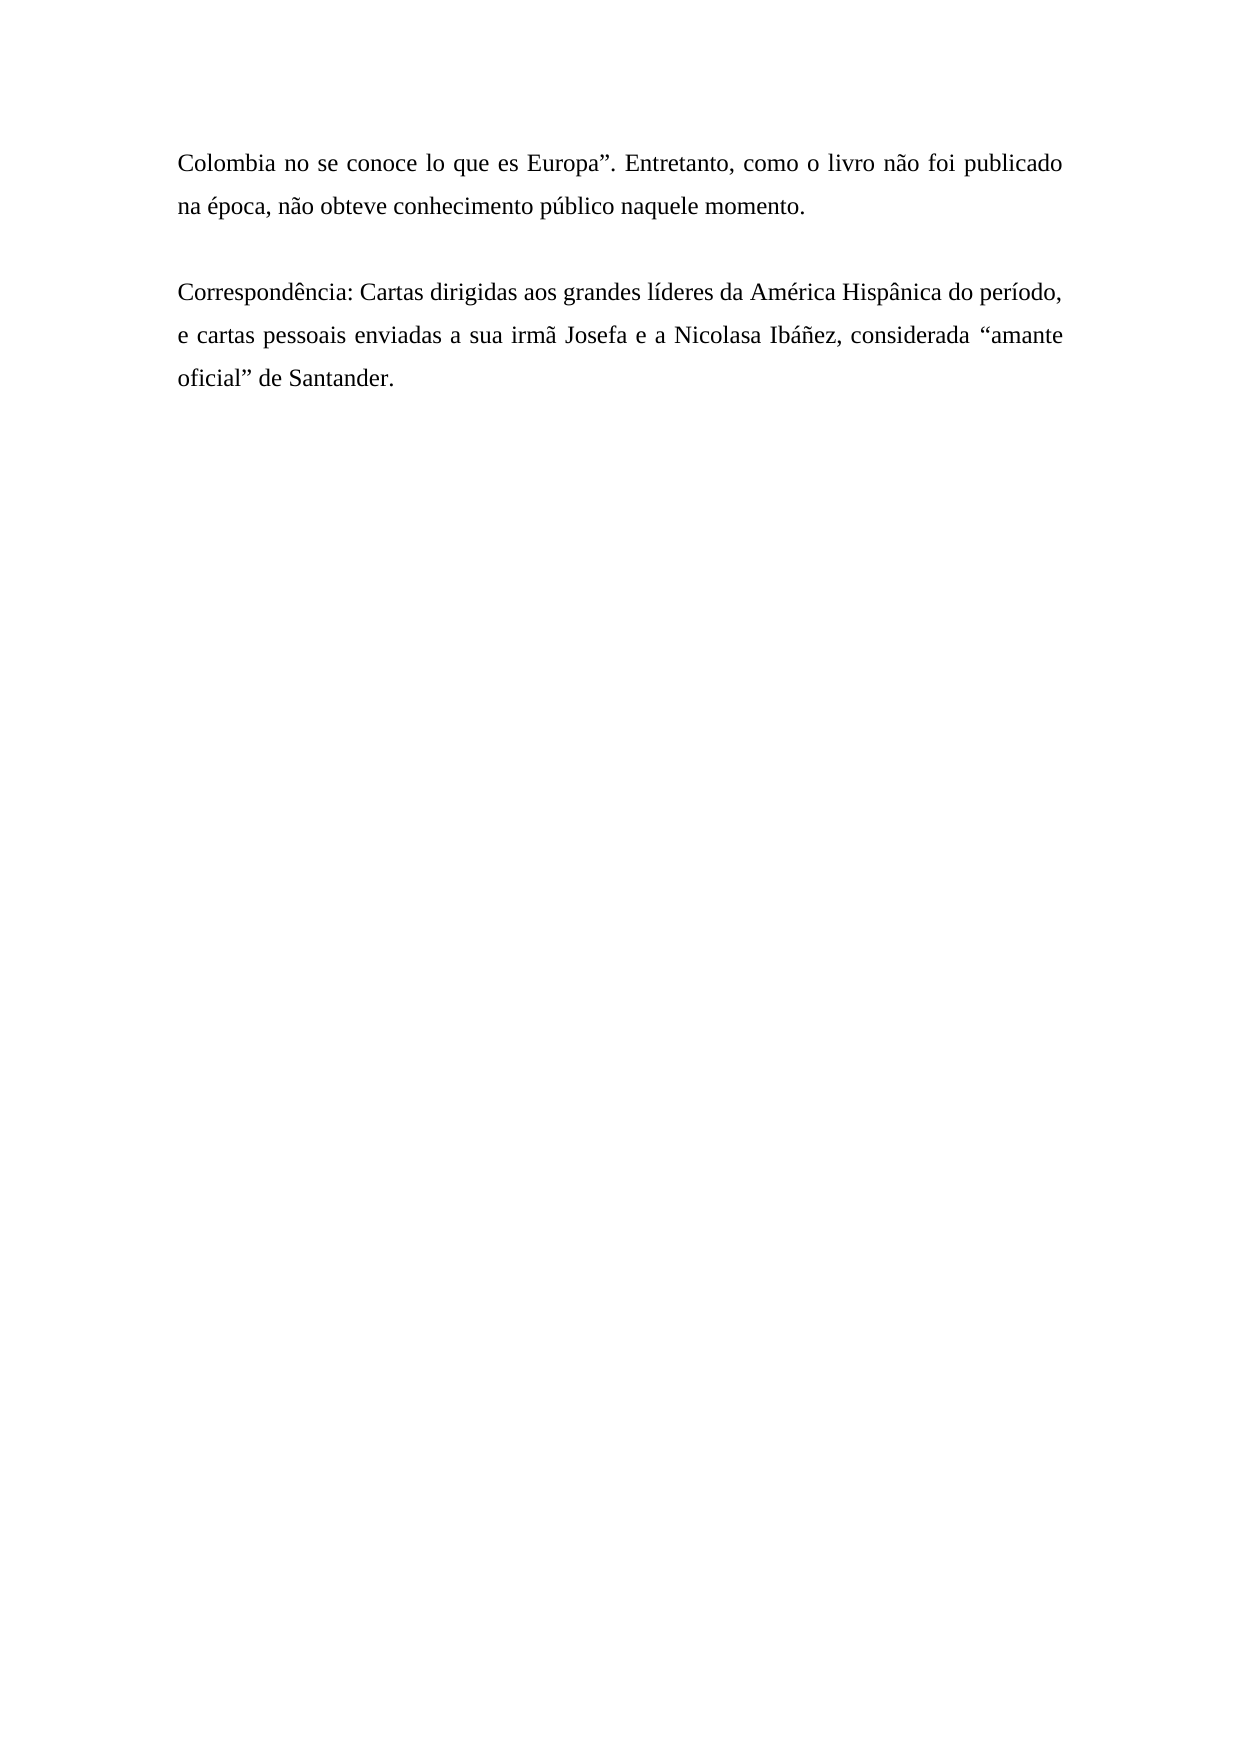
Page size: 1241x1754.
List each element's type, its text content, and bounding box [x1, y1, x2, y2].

text Correspondência: Cartas dirigidas aos grandes líderes da América Hispânica do período, e cartas pessoais enviadas a sua irmã Josefa e a Nicolasa Ibáñez, considerada “amante oficial” de Santander. [177, 277, 1063, 392]
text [177, 148, 1063, 219]
